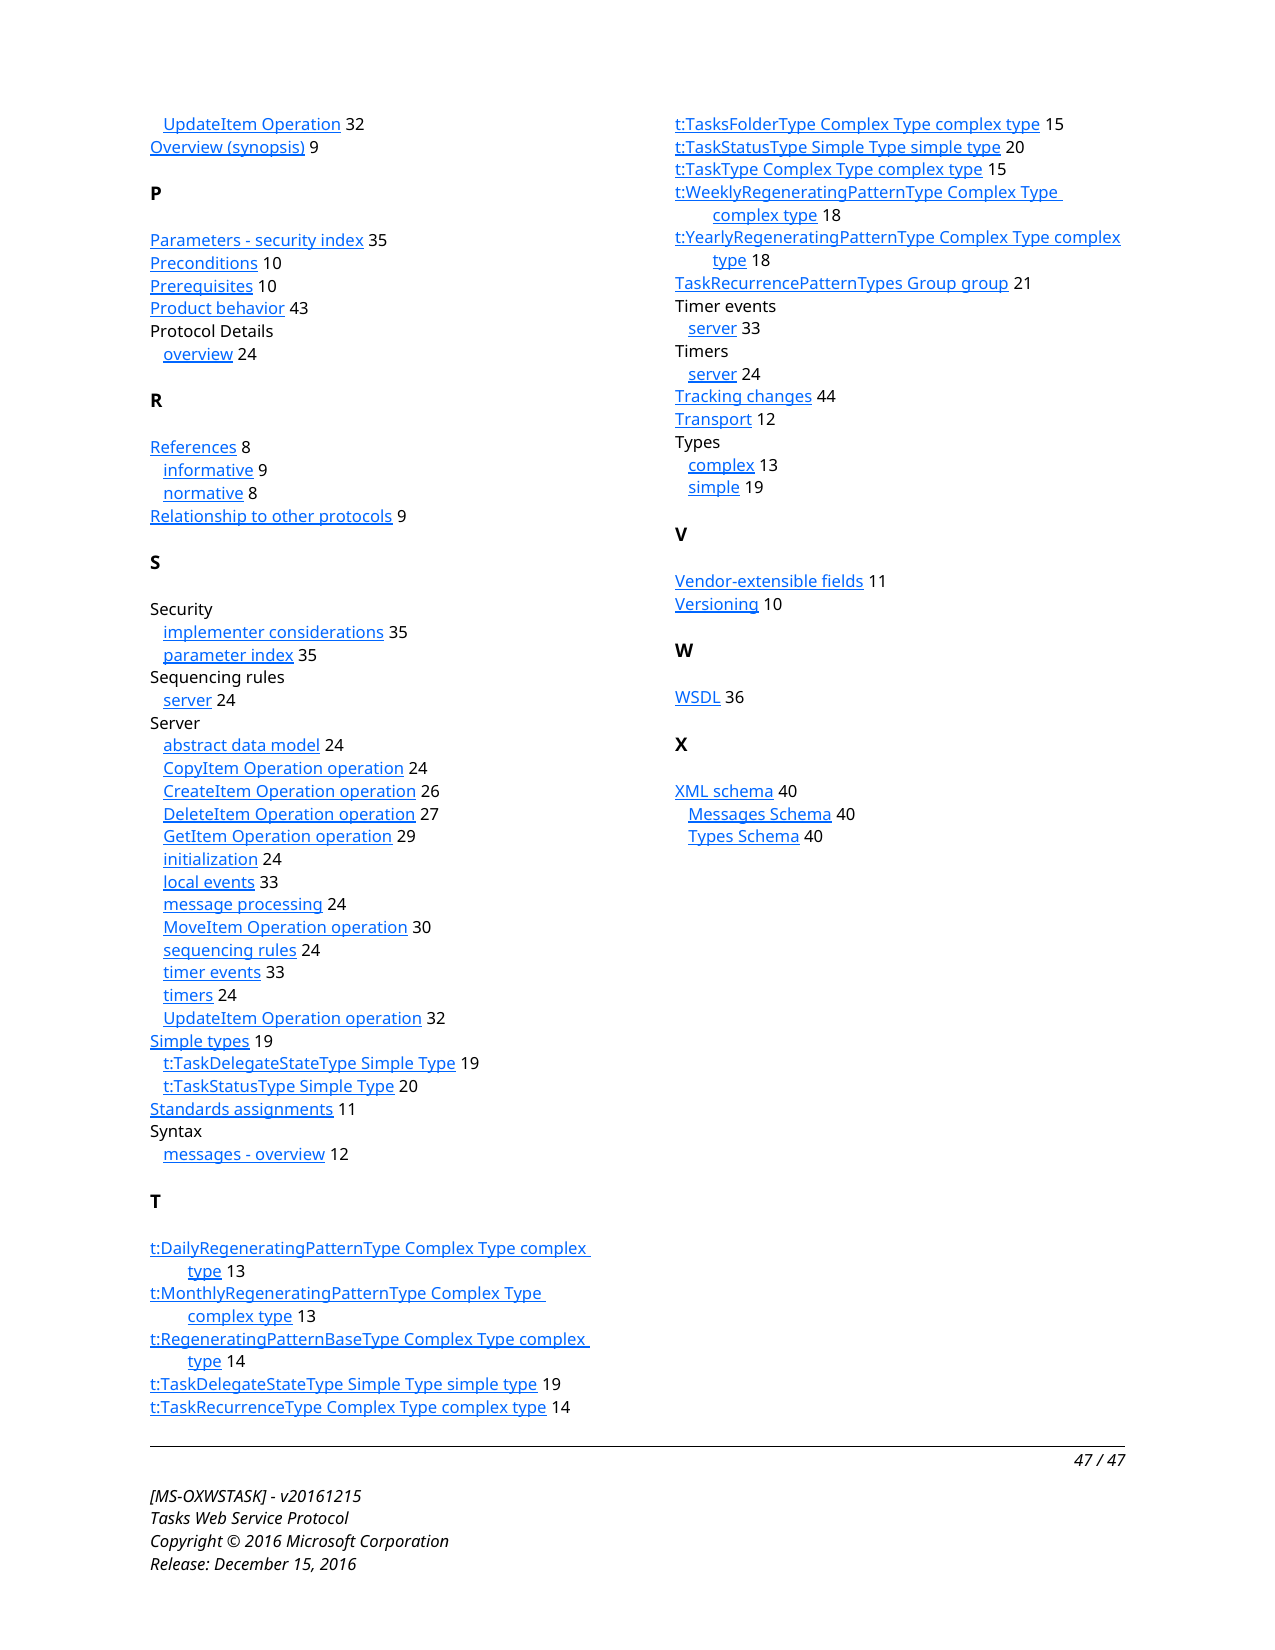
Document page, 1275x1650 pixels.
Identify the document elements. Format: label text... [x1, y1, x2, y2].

text TaskRecurrencePatternTypes Group group 17 [675, 271, 1125, 294]
text Standards assignments 8 [150, 1097, 600, 1120]
text MoveItem Operation operation 26 [150, 916, 600, 938]
text t:TaskDelegateStateType Simple Type 16 [150, 1052, 600, 1075]
text Relationship to other protocols 7 [150, 504, 600, 527]
text WSDL 32 [675, 686, 1125, 708]
text T [150, 1188, 600, 1214]
text DeleteItem Operation operation 23 [150, 802, 600, 825]
text References 6 [150, 436, 600, 459]
text t:YearlyRegeneratingPatternType Complex Type complex type 15 [675, 226, 1125, 271]
text parameter index 31 [150, 643, 600, 666]
text Parameters - security index 31 [150, 229, 600, 252]
text Vendor-extensible fields 8 [675, 569, 1125, 592]
text UpdateItem Operation operation 28 [150, 1007, 600, 1029]
text t:WeeklyRegeneratingPatternType Complex Type complex type 15 [675, 181, 1125, 226]
text server 29 [675, 317, 1125, 339]
text Simple types 15 [150, 1029, 600, 1052]
text informative 7 [150, 459, 600, 481]
text normative 6 [150, 481, 600, 504]
text P [150, 181, 600, 206]
text t:TaskRecurrenceType Complex Type complex type 11 [150, 1395, 600, 1418]
text timer events 29 [150, 961, 600, 984]
text complex 10 [675, 453, 1125, 476]
text messages - overview 9 [150, 1143, 600, 1166]
text Preconditions 8 [150, 252, 600, 274]
text X [675, 731, 1125, 757]
text sequencing rules 20 [150, 938, 600, 961]
text implementer considerations 31 [150, 621, 600, 643]
text Security [150, 598, 600, 621]
text overview 20 [150, 342, 600, 365]
text Messages Schema 36 [675, 802, 1125, 825]
text t:RegeneratingPatternBaseType Complex Type complex type 11 [150, 1327, 600, 1373]
text server 20 [675, 362, 1125, 385]
text t:TaskStatusType Simple Type simple type 16 [675, 135, 1125, 158]
text Versioning 8 [675, 592, 1125, 615]
text Types [675, 430, 1125, 453]
text local events 29 [150, 870, 600, 893]
text CreateItem Operation operation 22 [150, 779, 600, 802]
text Tracking changes 40 [675, 385, 1125, 408]
text Product behavior 39 [150, 297, 600, 320]
text initialization 20 [150, 848, 600, 870]
text Sequencing rules [150, 666, 600, 689]
text W [675, 638, 1125, 663]
text XML schema 36 [675, 779, 1125, 802]
text V [675, 521, 1125, 547]
text Protocol Details [150, 320, 600, 342]
text message processing 20 [150, 893, 600, 916]
text timers 20 [150, 984, 600, 1007]
text Prerequisites 8 [150, 274, 600, 297]
text t:DailyRegeneratingPatternType Complex Type complex type 10 [150, 1236, 600, 1282]
text server 20 [150, 689, 600, 711]
text Overview (synopsis) 7 [150, 135, 600, 158]
text simple 15 [675, 476, 1125, 498]
text S [150, 549, 600, 575]
text Timers [675, 339, 1125, 362]
text R [150, 388, 600, 413]
text UpdateItem Operation 28 [150, 112, 600, 135]
text GetItem Operation operation 25 [150, 825, 600, 848]
text Transport 9 [675, 408, 1125, 430]
text t:TaskType Complex Type complex type 12 [675, 158, 1125, 181]
text abstract data model 20 [150, 734, 600, 757]
text Server [150, 711, 600, 734]
text t:TaskDelegateStateType Simple Type simple type 16 [150, 1373, 600, 1395]
text t:TasksFolderType Complex Type complex type 11 [675, 112, 1125, 135]
text Syntax [150, 1120, 600, 1143]
text CopyItem Operation operation 20 [150, 757, 600, 779]
text t:MonthlyRegeneratingPatternType Complex Type complex type 10 [150, 1282, 600, 1327]
text Types Schema 36 [675, 825, 1125, 848]
text t:TaskStatusType Simple Type 16 [150, 1075, 600, 1097]
text Timer events [675, 294, 1125, 317]
